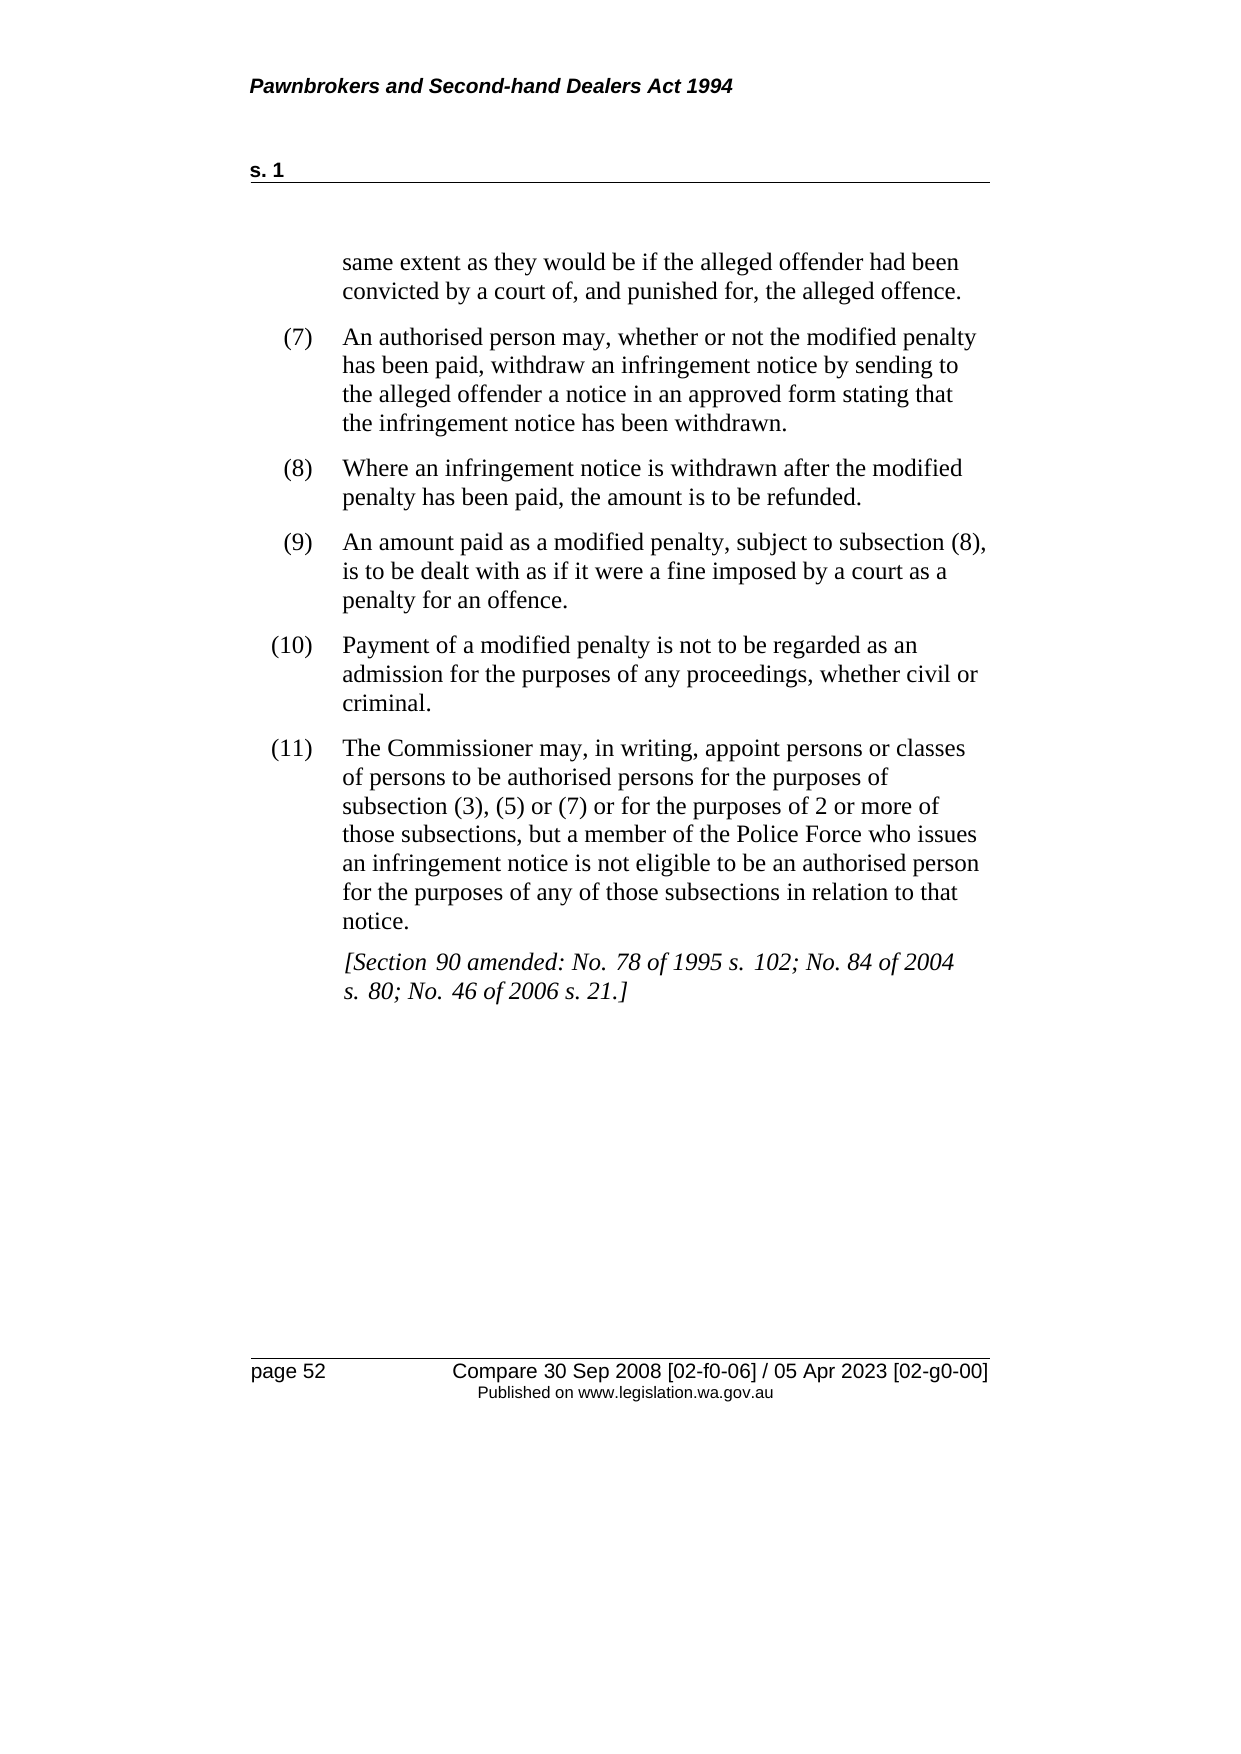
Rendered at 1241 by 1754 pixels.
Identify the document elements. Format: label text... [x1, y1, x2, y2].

text (9) An amount paid as a modified penalty, subject to subsection (8), is to be dealt with as if it were a fine imposed by a court as a penalty for an offence. [251, 527, 990, 614]
text (11) The Commissioner may, in writing, appoint persons or classes of persons to be authorised persons for the purposes of subsection (3), (5) or (7) or for the purposes of 2 or more of those subsections, but a member of the Police Force who issues an infringement notice is not eligible to be an authorised person for the purposes of any of those subsections in relation to that notice. [251, 733, 990, 934]
text (10) Payment of a modified penalty is not to be regarded as an admission for the purposes of any proceedings, whether civil or criminal. [251, 630, 990, 717]
text [Section 90 amended: No. 78 of 1995 s. 102; No. 84 of 2004 s. 80; No. 46 of 2006 s. 21.] [251, 947, 990, 1004]
text (8) Where an infringement notice is withdrawn after the modified penalty has been paid, the amount is to be refunded. [251, 453, 990, 511]
text (7) An authorised person may, whether or not the modified penalty has been paid, withdraw an infringement notice by sending to the alleged offender a notice in an approved form stating that the infringement notice has been withdrawn. [251, 322, 990, 437]
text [251, 247, 990, 305]
